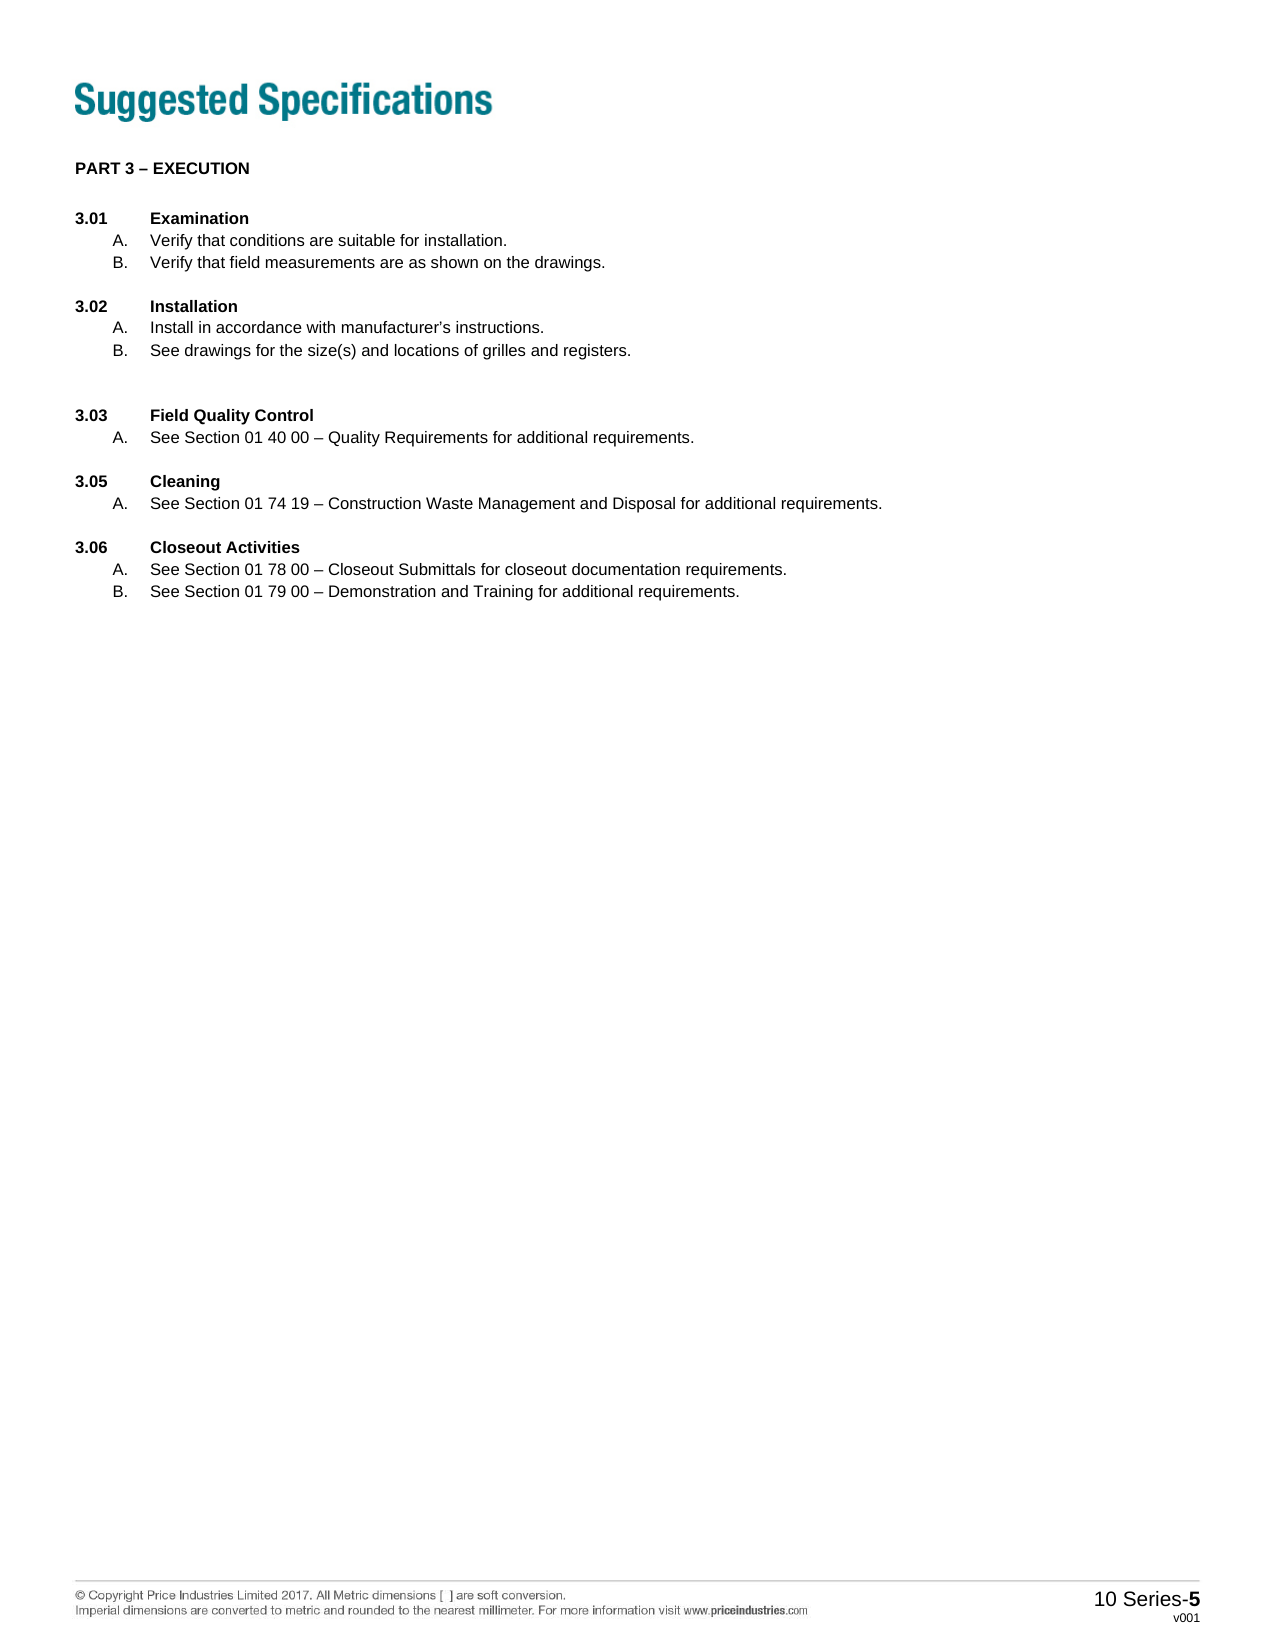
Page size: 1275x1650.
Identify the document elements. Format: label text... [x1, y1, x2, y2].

text 3.02 Installation [75, 296, 1200, 316]
list See Section 01 74 19 – Construction Waste Management and Disposal for additional requirements. [112, 494, 1200, 513]
list Install in accordance with manufacturer’s instructions. [112, 318, 1200, 337]
list Verify that conditions are suitable for installation. [112, 230, 1200, 249]
picture [0, 0, 1275, 131]
text 3.01 Examination [75, 208, 1200, 228]
text 3.03 Field Quality Control [75, 406, 1200, 425]
list Verify that field measurements are as shown on the drawings. [112, 252, 1200, 272]
picture [0, 1546, 1274, 1650]
text PART 3 – EXECUTION [75, 159, 1200, 178]
text 3.06 Closeout Activities [75, 538, 1200, 557]
list See Section 01 40 00 – Quality Requirements for additional requirements. [112, 428, 1200, 447]
list See Section 01 79 00 – Demonstration and Training for additional requirements. [112, 582, 1200, 601]
list See drawings for the size(s) and locations of grilles and registers. [112, 340, 1200, 359]
text 3.05 Cleaning [75, 472, 1200, 491]
list See Section 01 78 00 – Closeout Submittals for closeout documentation requirements. [112, 560, 1200, 579]
